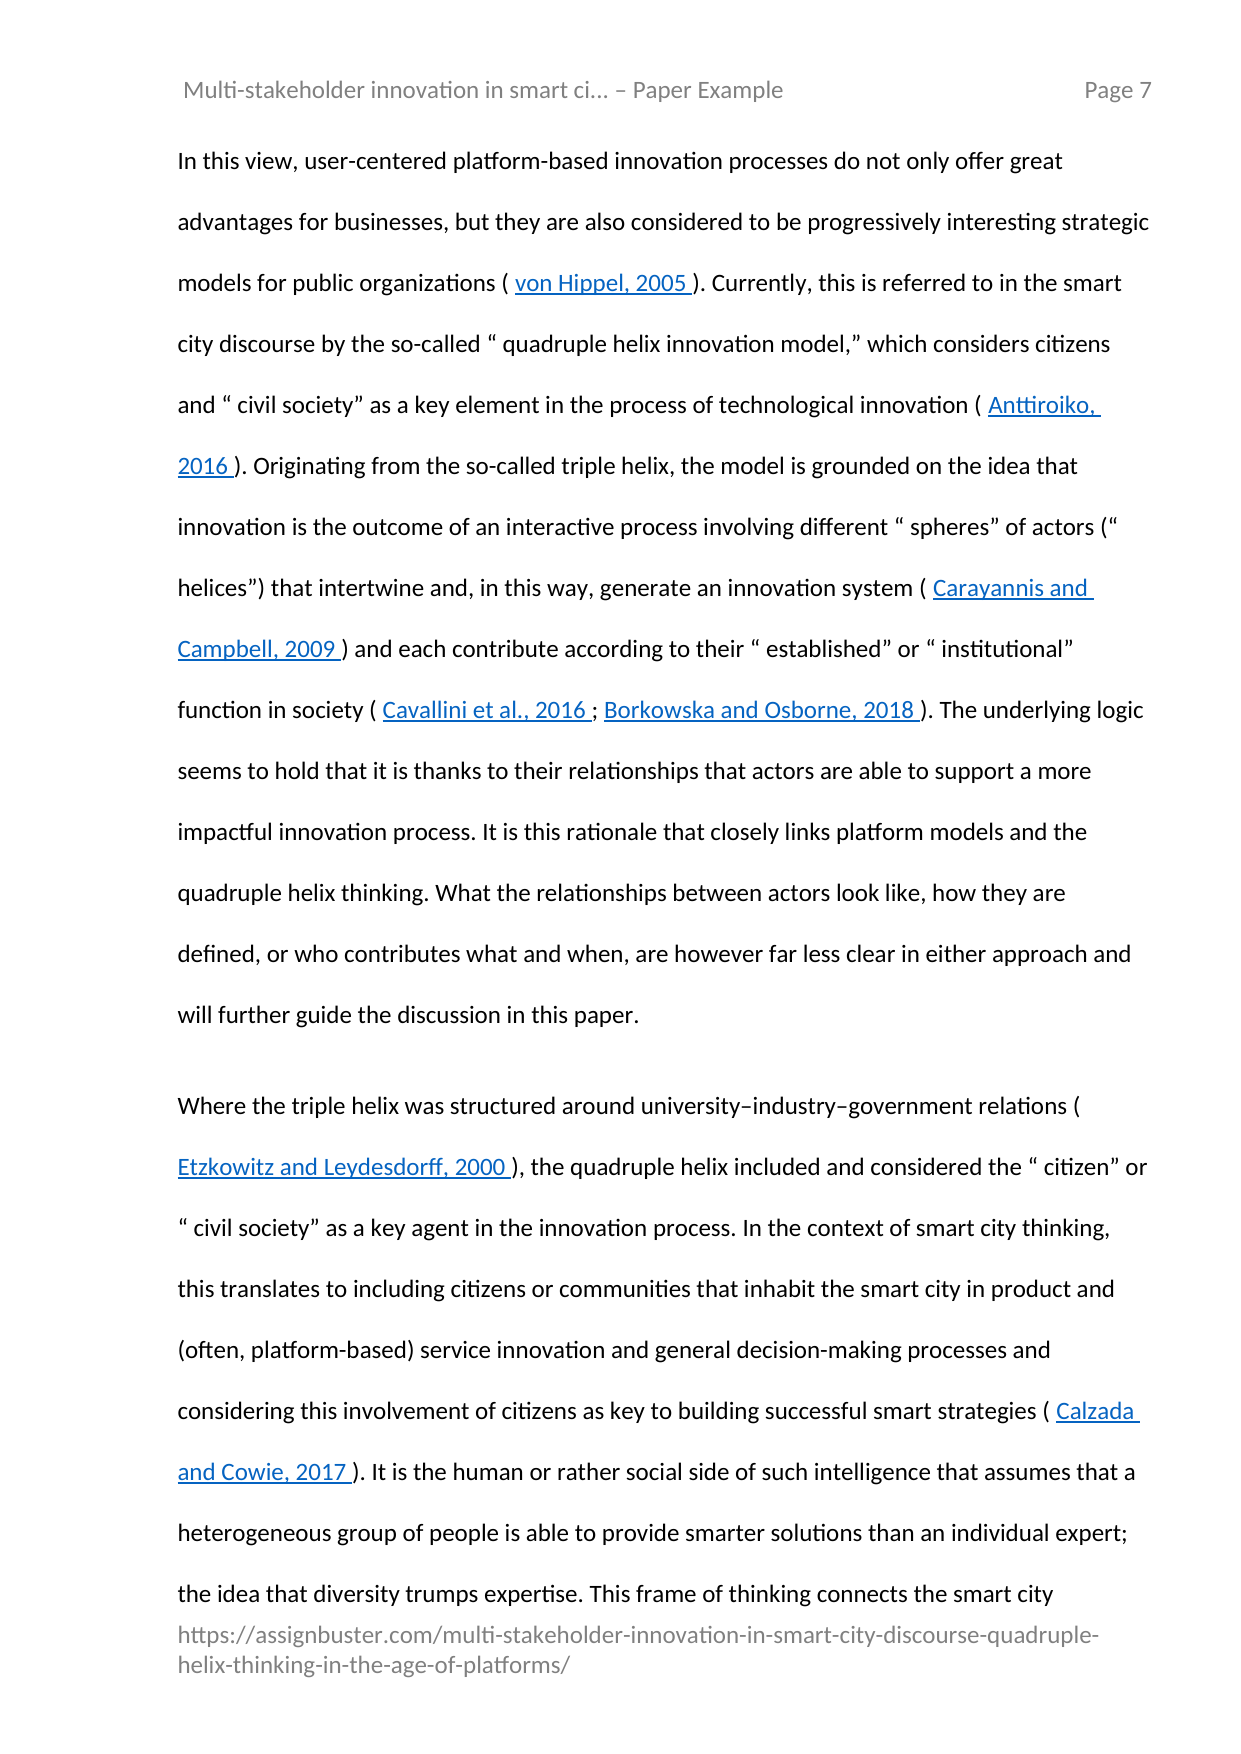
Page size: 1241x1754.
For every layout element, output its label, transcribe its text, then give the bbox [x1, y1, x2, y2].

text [177, 1090, 1152, 1609]
text In this view, user-centered platform-based innovation processes do not only offer great advantages for businesses, but they are also considered to be progressively interesting strategic models for public organizations ( von Hippel, 2005 ). Currently, this is referred to in the smart city discourse by the so-called “ quadruple helix innovation model,” which considers citizens and “ civil society” as a key element in the process of technological innovation ( Anttiroiko, 2016 ). Originating from the so-called triple helix, the model is grounded on the idea that innovation is the outcome of an interactive process involving different “ spheres” of actors (“ helices”) that intertwine and, in this way, generate an innovation system ( Carayannis and Campbell, 2009 ) and each contribute according to their “ established” or “ institutional” function in society ( Cavallini et al., 2016 ; Borkowska and Osborne, 2018 ). The underlying logic seems to hold that it is thanks to their relationships that actors are able to support a more impactful innovation process. It is this rationale that closely links platform models and the quadruple helix thinking. What the relationships between actors look like, how they are defined, or who contributes what and when, are however far less clear in either approach and will further guide the discussion in this paper. [177, 145, 1152, 1030]
